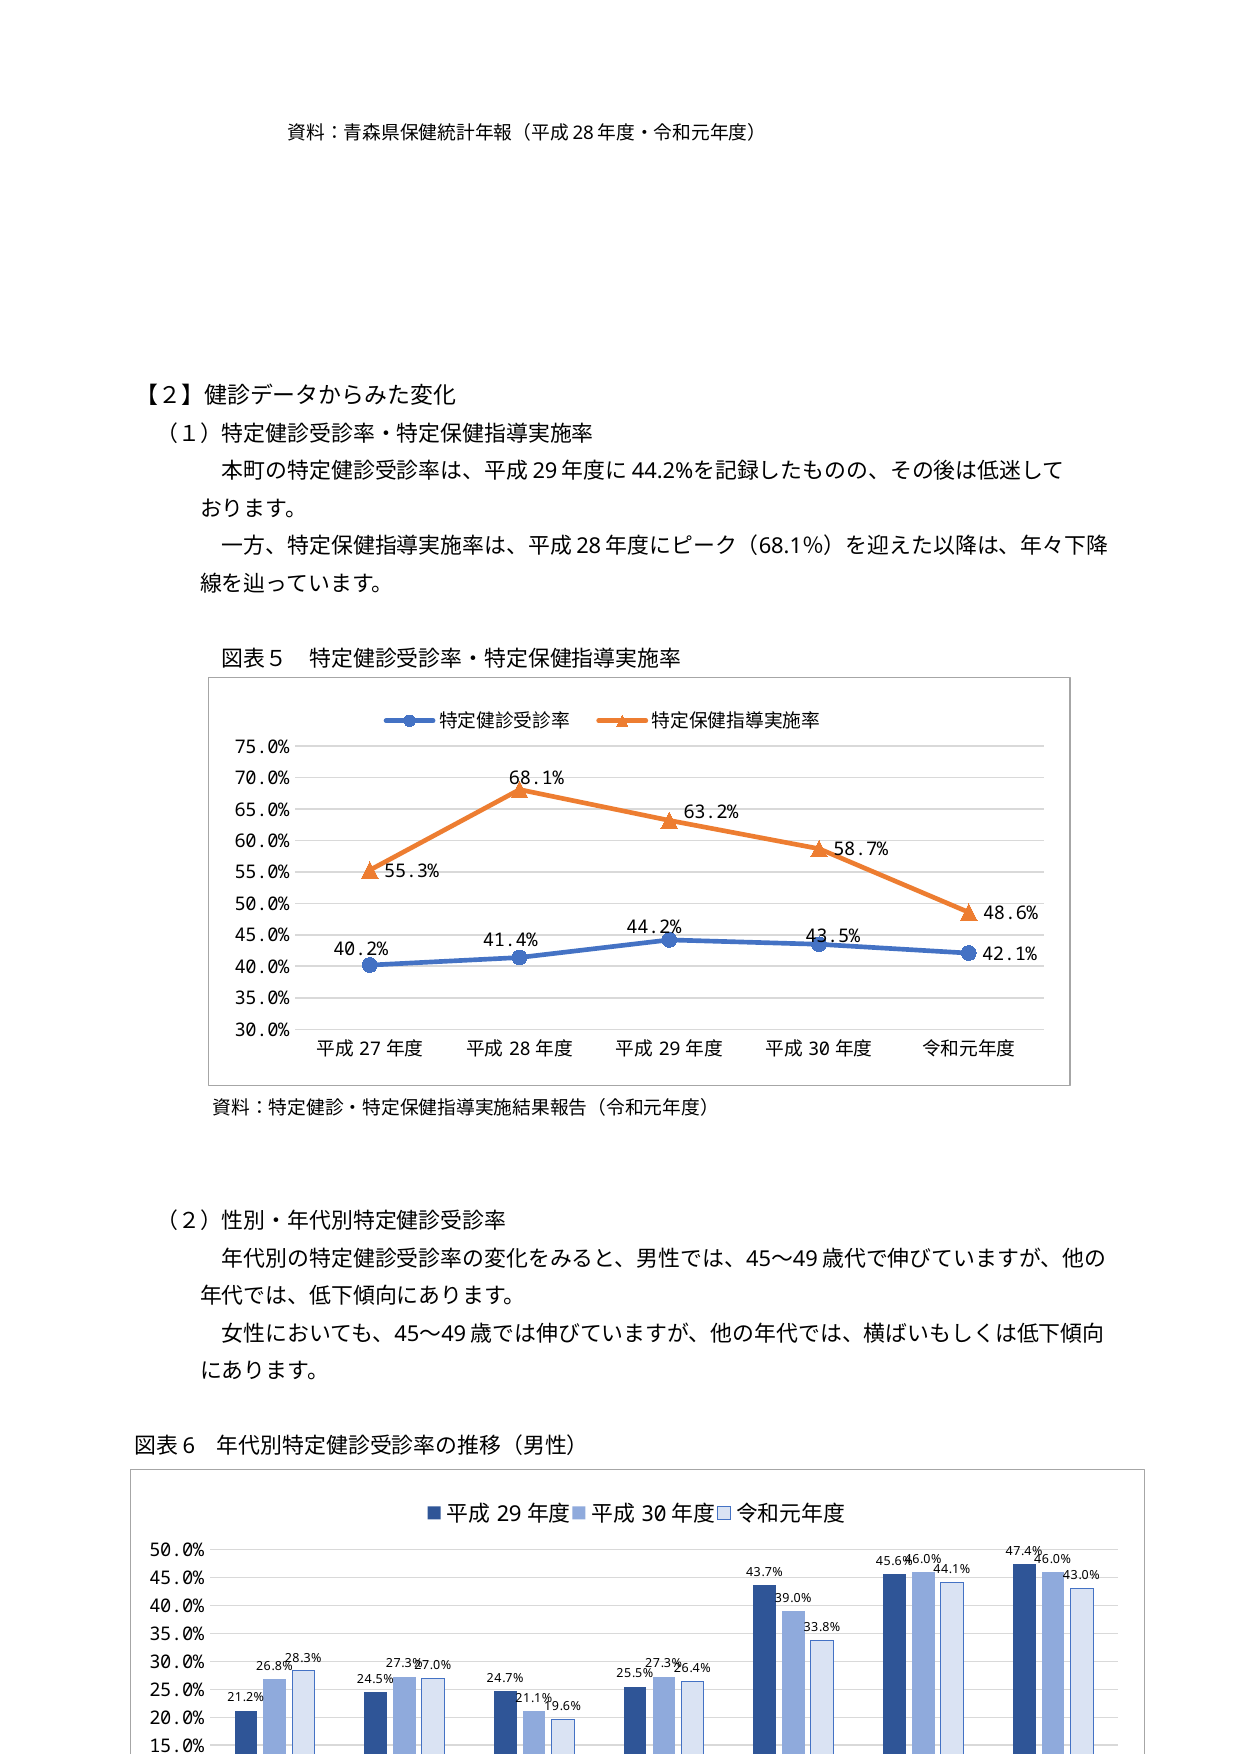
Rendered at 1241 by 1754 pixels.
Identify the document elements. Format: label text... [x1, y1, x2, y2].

text （２）性別・年代別特定健診受診率 [112, 1200, 1128, 1238]
text 年代別の特定健診受診率の変化をみると、男性では、45～49歳代で伸びていますが、他の [134, 1238, 1128, 1275]
text おります。 [112, 488, 1128, 525]
text 年代では、低下傾向にあります。 [134, 1275, 1128, 1313]
text 一方、特定保健指導実施率は、平成28年度にピーク（68.1％）を迎えた以降は、年々下降 [112, 525, 1128, 563]
text にあります。 [134, 1350, 1128, 1388]
text 図表6 年代別特定健診受診率の推移（男性） [112, 1425, 1128, 1463]
text 女性においても、45～49歳では伸びていますが、他の年代では、横ばいもしくは低下傾向 [134, 1313, 1128, 1350]
text 線を辿っています。 [112, 563, 1128, 600]
text （１）特定健診受診率・特定保健指導実施率 [112, 413, 1128, 450]
text 資料：青森県保健統計年報（平成28年度・令和元年度） [112, 113, 1128, 188]
text 資料：特定健診・特定保健指導実施結果報告（令和元年度） [112, 1088, 1128, 1125]
text 図表５ 特定健診受診率・特定保健指導実施率 [112, 638, 1128, 675]
text 【２】健診データからみた変化 [112, 375, 1128, 413]
text 本町の特定健診受診率は、平成29年度に44.2%を記録したものの、その後は低迷して [112, 450, 1128, 488]
